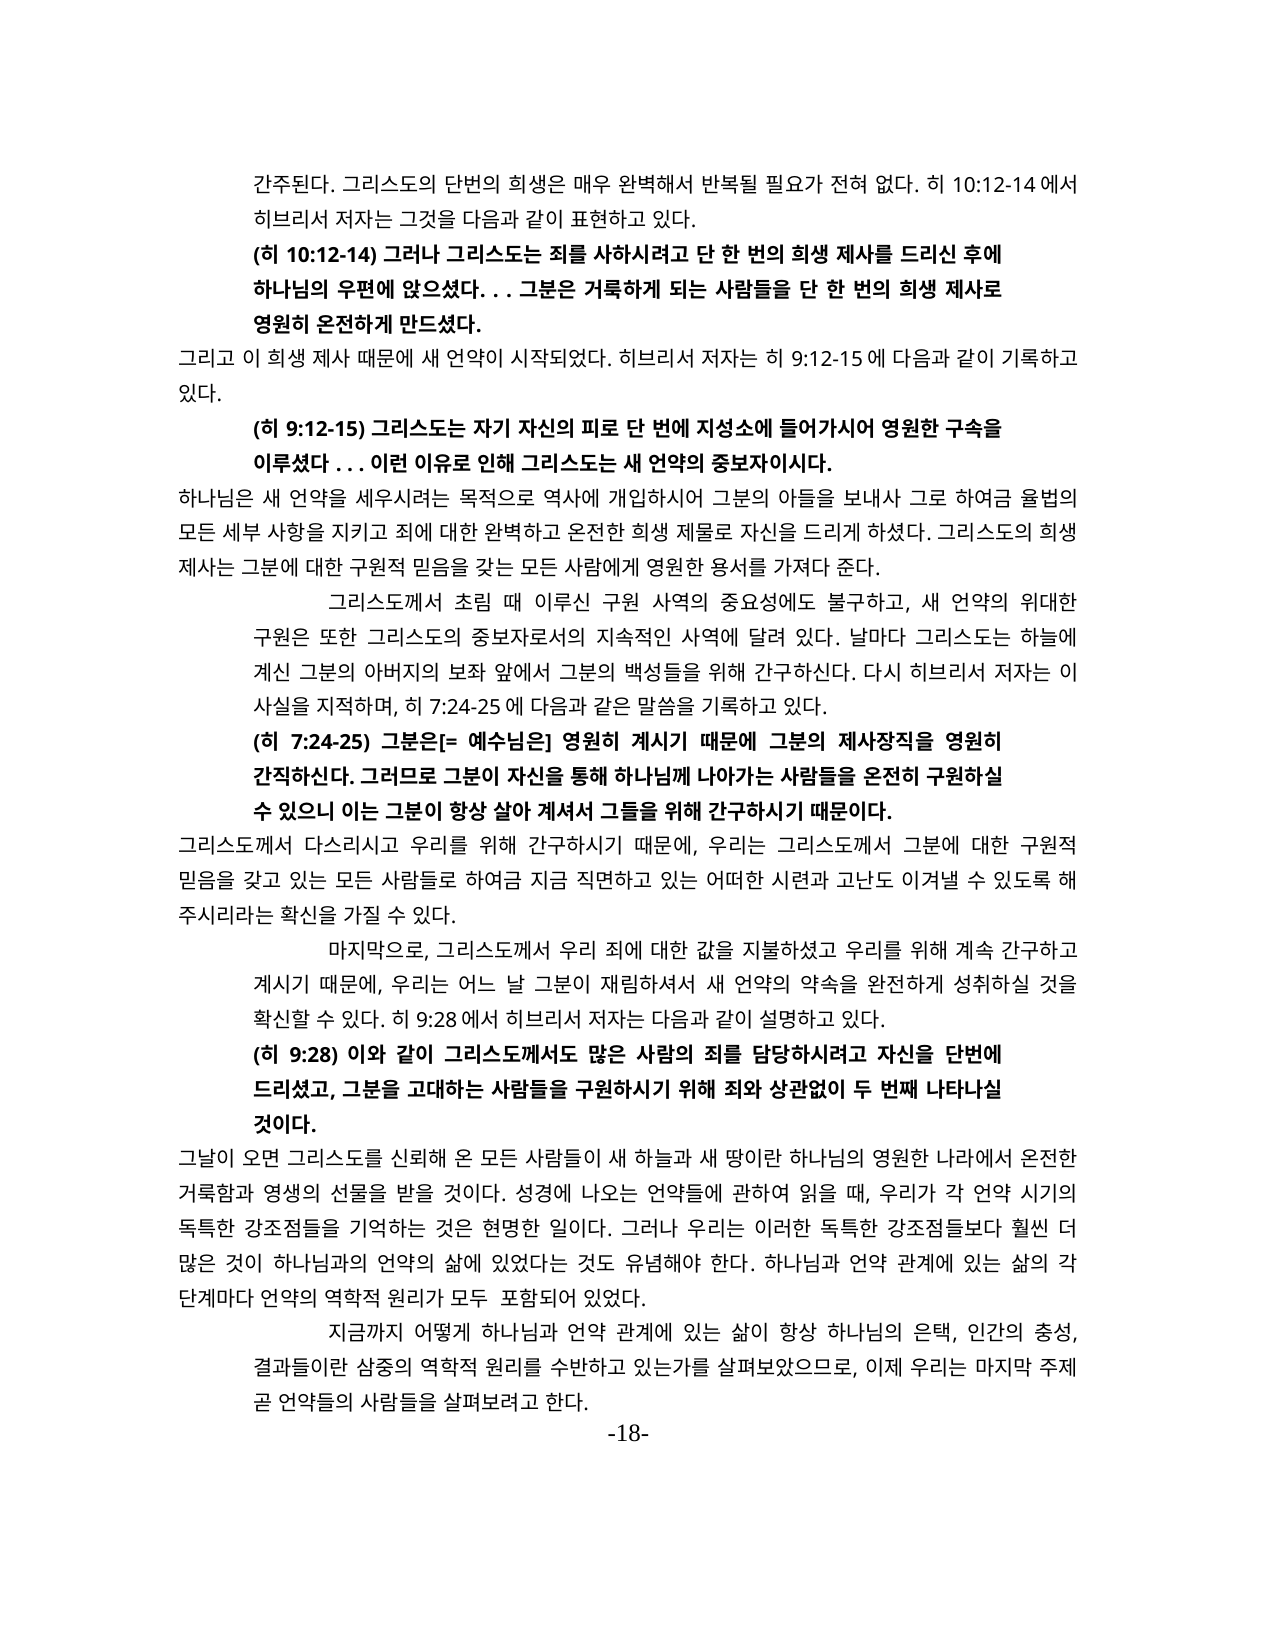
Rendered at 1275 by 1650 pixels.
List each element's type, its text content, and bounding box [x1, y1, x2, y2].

text (히 9:12-15) 그리스도는 자기 자신의 피로 단 번에 지성소에 들어가시어 영원한 구속을 이루셨다 . . . 이런 이유로 인해 그리스도는 새 언약의 중보자이시다. [253, 412, 1003, 477]
text 그리고 이 희생 제사 때문에 새 언약이 시작되었다. 히브리서 저자는 히 9:12-15에 다음과 같이 기록하고 있다. [178, 343, 1078, 408]
text (히 10:12-14) 그러나 그리스도는 죄를 사하시려고 단 한 번의 희생 제사를 드리신 후에 하나님의 우편에 앉으셨다. . . 그분은 거룩하게 되는 사람들을 단 한 번의 희생 제사로 영원히 온전하게 만드셨다. [253, 238, 1003, 338]
text 그리스도께서 초림 때 이루신 구원 사역의 중요성에도 불구하고, 새 언약의 위대한 구원은 또한 그리스도의 중보자로서의 지속적인 사역에 달려 있다. 날마다 그리스도는 하늘에 계신 그분의 아버지의 보좌 앞에서 그분의 백성들을 위해 간구하신다. 다시 히브리서 저자는 이 사실을 지적하며, 히 7:24-25에 다음과 같은 말씀을 기록하고 있다. [253, 586, 1078, 721]
text 하나님은 새 언약을 세우시려는 목적으로 역사에 개입하시어 그분의 아들을 보내사 그로 하여금 율법의 모든 세부 사항을 지키고 죄에 대한 완벽하고 온전한 희생 제물로 자신을 드리게 하셨다. 그리스도의 희생 제사는 그분에 대한 구원적 믿음을 갖는 모든 사람에게 영원한 용서를 가져다 준다. [178, 482, 1078, 582]
text (히 9:28) 이와 같이 그리스도께서도 많은 사람의 죄를 담당하시려고 자신을 단번에 드리셨고, 그분을 고대하는 사람들을 구원하시기 위해 죄와 상관없이 두 번째 나타나실 것이다. [253, 1038, 1003, 1138]
text 지금까지 어떻게 하나님과 언약 관계에 있는 삶이 항상 하나님의 은택, 인간의 충성, 결과들이란 삼중의 역학적 원리를 수반하고 있는가를 살펴보았으므로, 이제 우리는 마지막 주제 곧 언약들의 사람들을 살펴보려고 한다. [253, 1317, 1078, 1416]
text 그리스도께서 다스리시고 우리를 위해 간구하시기 때문에, 우리는 그리스도께서 그분에 대한 구원적 믿음을 갖고 있는 모든 사람들로 하여금 지금 직면하고 있는 어떠한 시련과 고난도 이겨낼 수 있도록 해 주시리라는 확신을 가질 수 있다. [178, 830, 1078, 929]
text (히 7:24-25) 그분은[= 예수님은] 영원히 계시기 때문에 그분의 제사장직을 영원히 간직하신다. 그러므로 그분이 자신을 통해 하나님께 나아가는 사람들을 온전히 구원하실 수 있으니 이는 그분이 항상 살아 계셔서 그들을 위해 간구하시기 때문이다. [253, 725, 1003, 825]
text 마지막으로, 그리스도께서 우리 죄에 대한 값을 지불하셨고 우리를 위해 계속 간구하고 계시기 때문에, 우리는 어느 날 그분이 재림하셔서 새 언약의 약속을 완전하게 성취하실 것을 확신할 수 있다. 히 9:28에서 히브리서 저자는 다음과 같이 설명하고 있다. [253, 934, 1078, 1034]
text 그날이 오면 그리스도를 신뢰해 온 모든 사람들이 새 하늘과 새 땅이란 하나님의 영원한 나라에서 온전한 거룩함과 영생의 선물을 받을 것이다. 성경에 나오는 언약들에 관하여 읽을 때, 우리가 각 언약 시기의 독특한 강조점들을 기억하는 것은 현명한 일이다. 그러나 우리는 이러한 독특한 강조점들보다 훨씬 더 많은 것이 하나님과의 언약의 삶에 있었다는 것도 유념해야 한다. 하나님과 언약 관계에 있는 삶의 각 단계마다 언약의 역학적 원리가 모두 포함되어 있었다. [178, 1143, 1078, 1312]
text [253, 169, 1078, 234]
